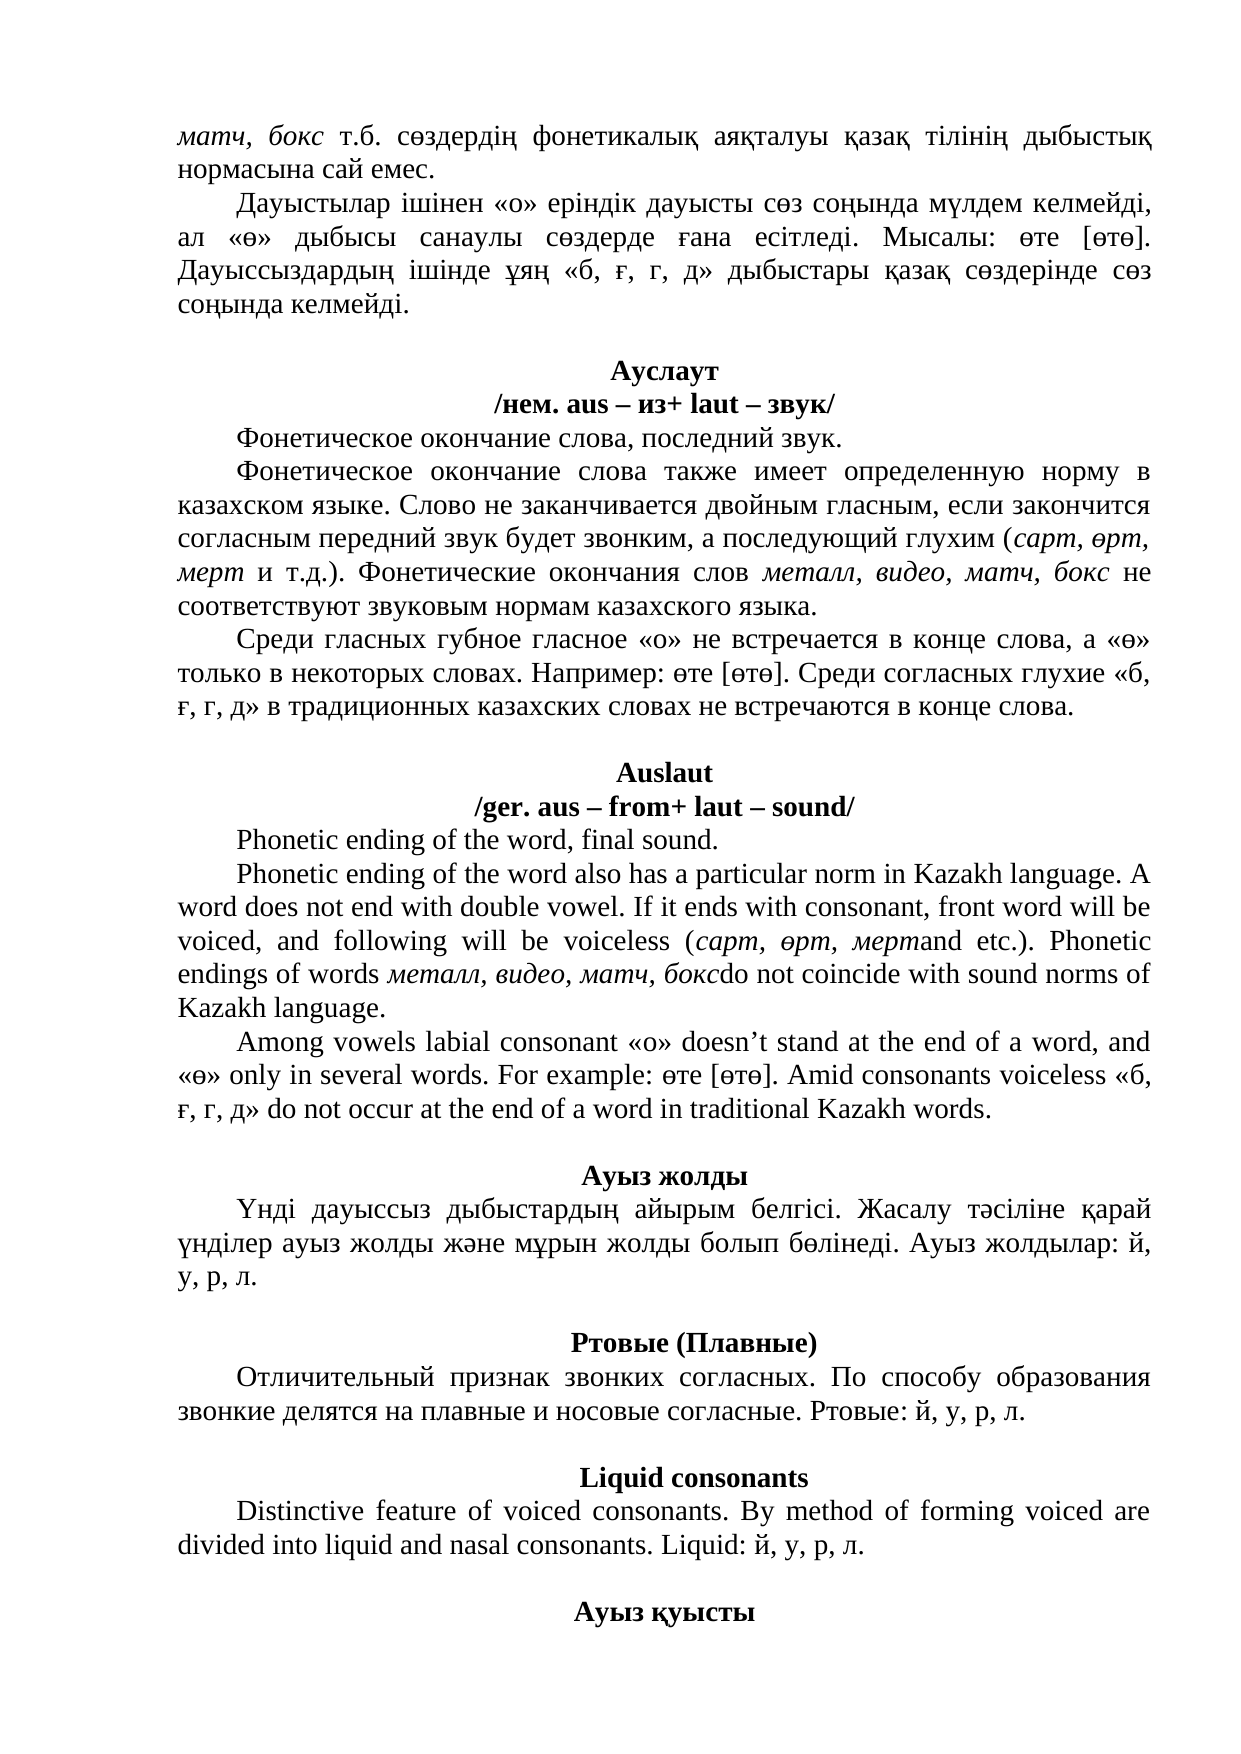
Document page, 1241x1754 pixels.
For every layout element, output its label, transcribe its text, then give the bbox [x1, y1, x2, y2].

text Auslaut [177, 755, 1152, 789]
text Фонетическое окончание слова, последний звук. [177, 420, 1152, 453]
text Phonetic ending of the word, final sound. [177, 822, 1152, 856]
text Дауыстылар ішінен «о» еріндік дауысты сөз соңында мүлдем келмейді, ал «ө» дыбысы санаулы сөздерде ғана есітледі. Мысалы: өте [өтө]. Дауыссыздардың ішінде ұяң «б, ғ, г, д» дыбыстары қазақ сөздерінде сөз соңында келмейді. [177, 185, 1152, 319]
text Ауыз жолды [177, 1158, 1152, 1191]
text Ауслаут [177, 353, 1152, 386]
text Фонетическое окончание слова также имеет определенную норму в казахском языке. Слово не заканчивается двойным гласным, если закончится согласным передний звук будет звонким, а последующий глухим (сарт, өрт, мерт и т.д.). Фонетические окончания слов металл, видео, матч, бокс не соответствуют звуковым нормам казахского языка. [177, 453, 1152, 621]
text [177, 118, 1152, 185]
text Liquid consonants [177, 1460, 1152, 1493]
text Among vowels labial consonant «о» doesn’t stand at the end of a word, and «ө» only in several words. For example: өте [өтө]. Amid consonants voiceless «б, ғ, г, д» do not occur at the end of a word in traditional Kazakh words. [177, 1024, 1152, 1124]
text Үнді дауыссыз дыбыстардың айырым белгісі. Жасалу тәсіліне қарай үнділер ауыз жолды және мұрын жолды болып бөлінеді. Ауыз жолдылар: й, у, р, л. [177, 1191, 1152, 1292]
text /нем. aus – из+ laut – звук/ [177, 386, 1152, 420]
text Среди гласных губное гласное «о» не встречается в конце слова, а «ө» только в некоторых словах. Например: өте [өтө]. Среди согласных глухие «б, ғ, г, д» в традиционных казахских словах не встречаются в конце слова. [177, 621, 1152, 722]
text Phonetic ending of the word also has a particular norm in Kazakh language. A word does not end with double vowel. If it ends with consonant, front word will be voiced, and following will be voiceless (сарт, өрт, мертand etc.). Phonetic endings of words металл, видео, матч, боксdo not coincide with sound norms of Kazakh language. [177, 856, 1152, 1024]
text Отличительный признак звонких согласных. По способу образования звонкие делятся на плавные и носовые согласные. Ртовые: й, у, р, л. [177, 1359, 1152, 1426]
text Ауыз қуысты [177, 1594, 1152, 1627]
text Distinctive feature of voiced consonants. By method of forming voiced are divided into liquid and nasal consonants. Liquid: й, у, р, л. [177, 1493, 1152, 1560]
text /ger. aus – from+ laut – sound/ [177, 789, 1152, 822]
text Ртовые (Плавные) [177, 1326, 1152, 1359]
